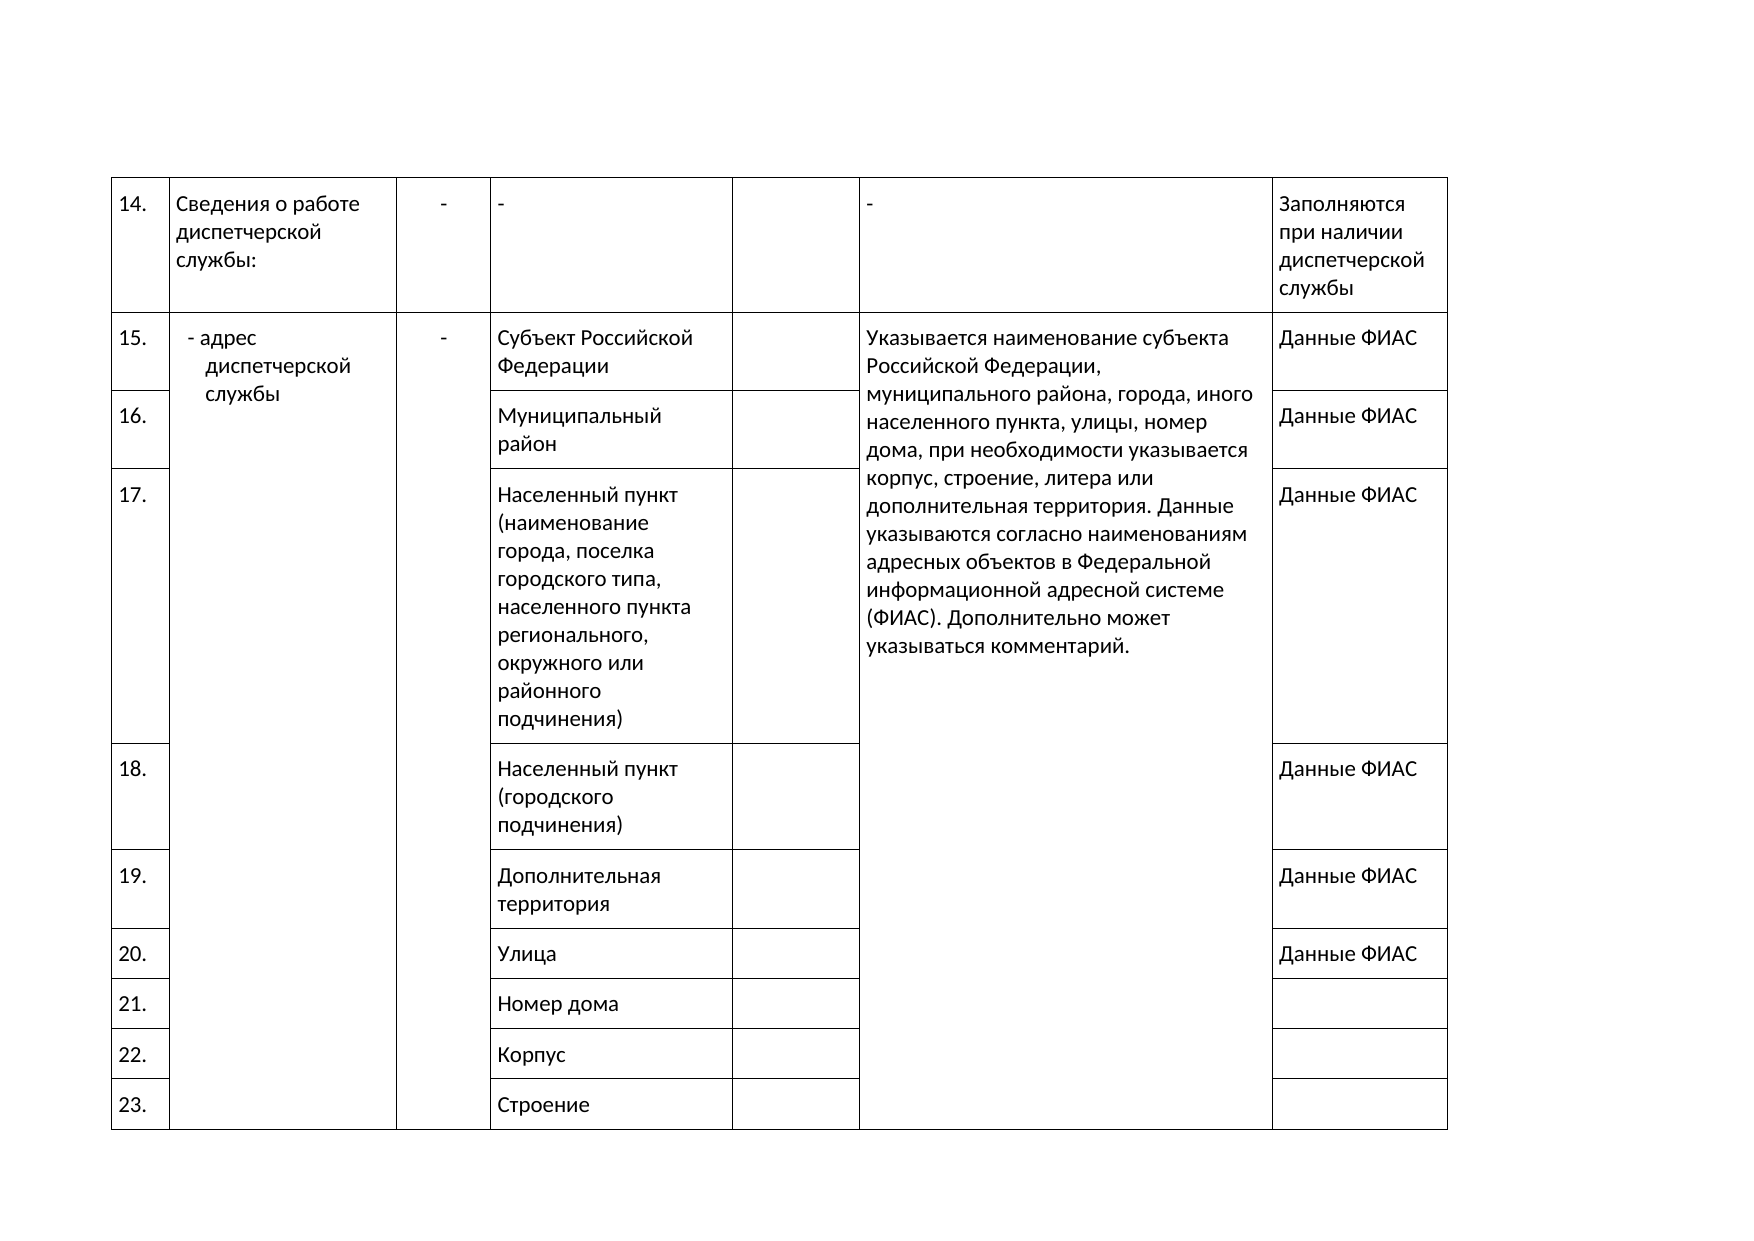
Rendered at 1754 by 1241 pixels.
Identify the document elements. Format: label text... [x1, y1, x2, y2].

table_cell Данные ФИАС [1273, 929, 1447, 978]
table_cell 23. [112, 1079, 169, 1129]
table_cell Данные ФИАС [1273, 744, 1447, 849]
table_cell [1273, 1079, 1447, 1129]
table_cell Данные ФИАС [1273, 313, 1447, 390]
table_cell 21. [112, 979, 169, 1028]
table_cell 20. [112, 929, 169, 978]
table_cell - [860, 178, 1272, 312]
table_cell [1273, 1029, 1447, 1078]
table_cell - адрес диспетчерской службы [170, 313, 396, 1129]
table_cell Сведения о работе диспетчерской службы: [170, 178, 396, 312]
table_cell Данные ФИАС [1273, 469, 1447, 743]
table_cell Заполняются при наличии диспетчерской службы [1273, 178, 1447, 312]
table_cell 22. [112, 1029, 169, 1078]
table_cell Данные ФИАС [1273, 391, 1447, 468]
table_cell Субъект Российской Федерации [491, 313, 732, 390]
table_cell Улица [491, 929, 732, 978]
table_cell 19. [112, 850, 169, 927]
table_cell Номер дома [491, 979, 732, 1028]
table_cell [733, 391, 859, 468]
table_cell [733, 850, 859, 927]
table_cell 14. [112, 178, 169, 312]
table_cell - [491, 178, 732, 312]
table_cell [733, 1029, 859, 1078]
table_cell Указывается наименование субъекта Российской Федерации, муниципального района, города, иного населенного пункта, улицы, номер дома, при необходимости указывается корпус, строение, литера или дополнительная территория. Данные указываются согласно наименованиям адресных объектов в Федеральной информационной адресной системе (ФИАС). Дополнительно может указываться комментарий. [860, 313, 1272, 1129]
table_cell 16. [112, 391, 169, 468]
table_cell [733, 469, 859, 743]
table_cell Муниципальный район [491, 391, 732, 468]
table_cell Населенный пункт (наименование города, поселка городского типа, населенного пункта регионального, окружного или районного подчинения) [491, 469, 732, 743]
table_cell Дополнительная территория [491, 850, 732, 927]
table_cell - [397, 178, 490, 312]
table_cell [733, 929, 859, 978]
table_cell [733, 1079, 859, 1129]
table_cell 15. [112, 313, 169, 390]
table_cell Строение [491, 1079, 732, 1129]
table_cell 18. [112, 744, 169, 849]
table_cell [733, 178, 859, 312]
table_cell [733, 979, 859, 1028]
table_cell Корпус [491, 1029, 732, 1078]
table_cell [1273, 979, 1447, 1028]
table_cell Населенный пункт (городского подчинения) [491, 744, 732, 849]
table_cell - [397, 313, 490, 1129]
table_cell Данные ФИАС [1273, 850, 1447, 927]
table_cell [733, 744, 859, 849]
table_cell [733, 313, 859, 390]
table_cell 17. [112, 469, 169, 743]
